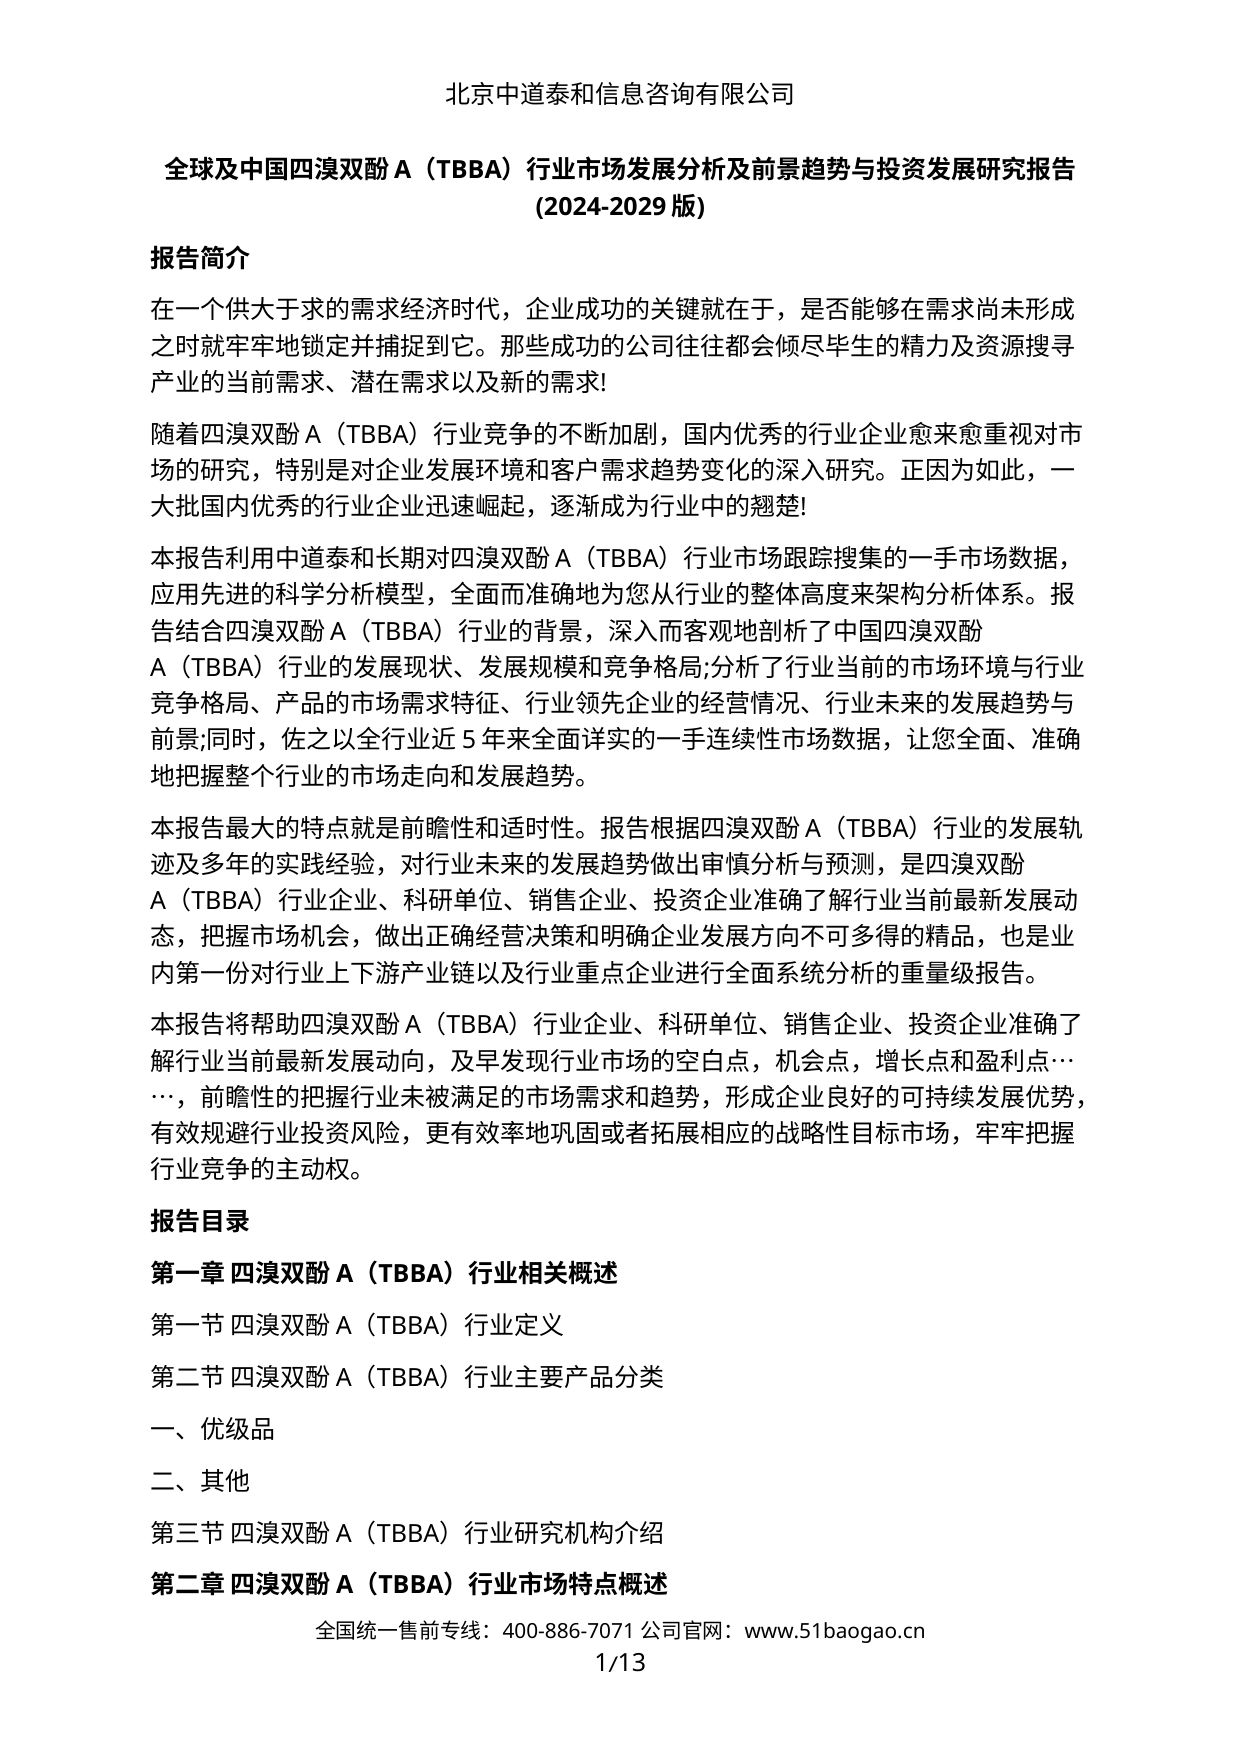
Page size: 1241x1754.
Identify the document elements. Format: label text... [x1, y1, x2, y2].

text 全球及中国四溴双酚A（TBBA）行业市场发展分析及前景趋势与投资发展研究报告(2024-2029版) [150, 150, 1090, 222]
text 第一节 四溴双酚A（TBBA）行业定义 [150, 1306, 1090, 1342]
text 本报告利用中道泰和长期对四溴双酚A（TBBA）行业市场跟踪搜集的一手市场数据，应用先进的科学分析模型，全面而准确地为您从行业的整体高度来架构分析体系。报告结合四溴双酚A（TBBA）行业的背景，深入而客观地剖析了中国四溴双酚A（TBBA）行业的发展现状、发展规模和竞争格局;分析了行业当前的市场环境与行业竞争格局、产品的市场需求特征、行业领先企业的经营情况、行业未来的发展趋势与前景;同时，佐之以全行业近5年来全面详实的一手连续性市场数据，让您全面、准确地把握整个行业的市场走向和发展趋势。 [150, 539, 1090, 792]
text 报告目录 [150, 1202, 1090, 1238]
text 本报告最大的特点就是前瞻性和适时性。报告根据四溴双酚A（TBBA）行业的发展轨迹及多年的实践经验，对行业未来的发展趋势做出审慎分析与预测，是四溴双酚A（TBBA）行业企业、科研单位、销售企业、投资企业准确了解行业当前最新发展动态，把握市场机会，做出正确经营决策和明确企业发展方向不可多得的精品，也是业内第一份对行业上下游产业链以及行业重点企业进行全面系统分析的重量级报告。 [150, 808, 1090, 989]
text 第二章 四溴双酚A（TBBA）行业市场特点概述 [150, 1565, 1090, 1601]
text 第一章 四溴双酚A（TBBA）行业相关概述 [150, 1254, 1090, 1290]
text 第二节 四溴双酚A（TBBA）行业主要产品分类 [150, 1357, 1090, 1394]
text 本报告将帮助四溴双酚A（TBBA）行业企业、科研单位、销售企业、投资企业准确了解行业当前最新发展动向，及早发现行业市场的空白点，机会点，增长点和盈利点……，前瞻性的把握行业未被满足的市场需求和趋势，形成企业良好的可持续发展优势，有效规避行业投资风险，更有效率地巩固或者拓展相应的战略性目标市场，牢牢把握行业竞争的主动权。 [150, 1005, 1090, 1186]
text 二、其他 [150, 1461, 1090, 1497]
text 随着四溴双酚A（TBBA）行业竞争的不断加剧，国内优秀的行业企业愈来愈重视对市场的研究，特别是对企业发展环境和客户需求趋势变化的深入研究。正因为如此，一大批国内优秀的行业企业迅速崛起，逐渐成为行业中的翘楚! [150, 414, 1090, 523]
text 一、优级品 [150, 1409, 1090, 1446]
text 报告简介 [150, 238, 1090, 274]
text 在一个供大于求的需求经济时代，企业成功的关键就在于，是否能够在需求尚未形成之时就牢牢地锁定并捕捉到它。那些成功的公司往往都会倾尽毕生的精力及资源搜寻产业的当前需求、潜在需求以及新的需求! [150, 290, 1090, 399]
text 第三节 四溴双酚A（TBBA）行业研究机构介绍 [150, 1513, 1090, 1549]
